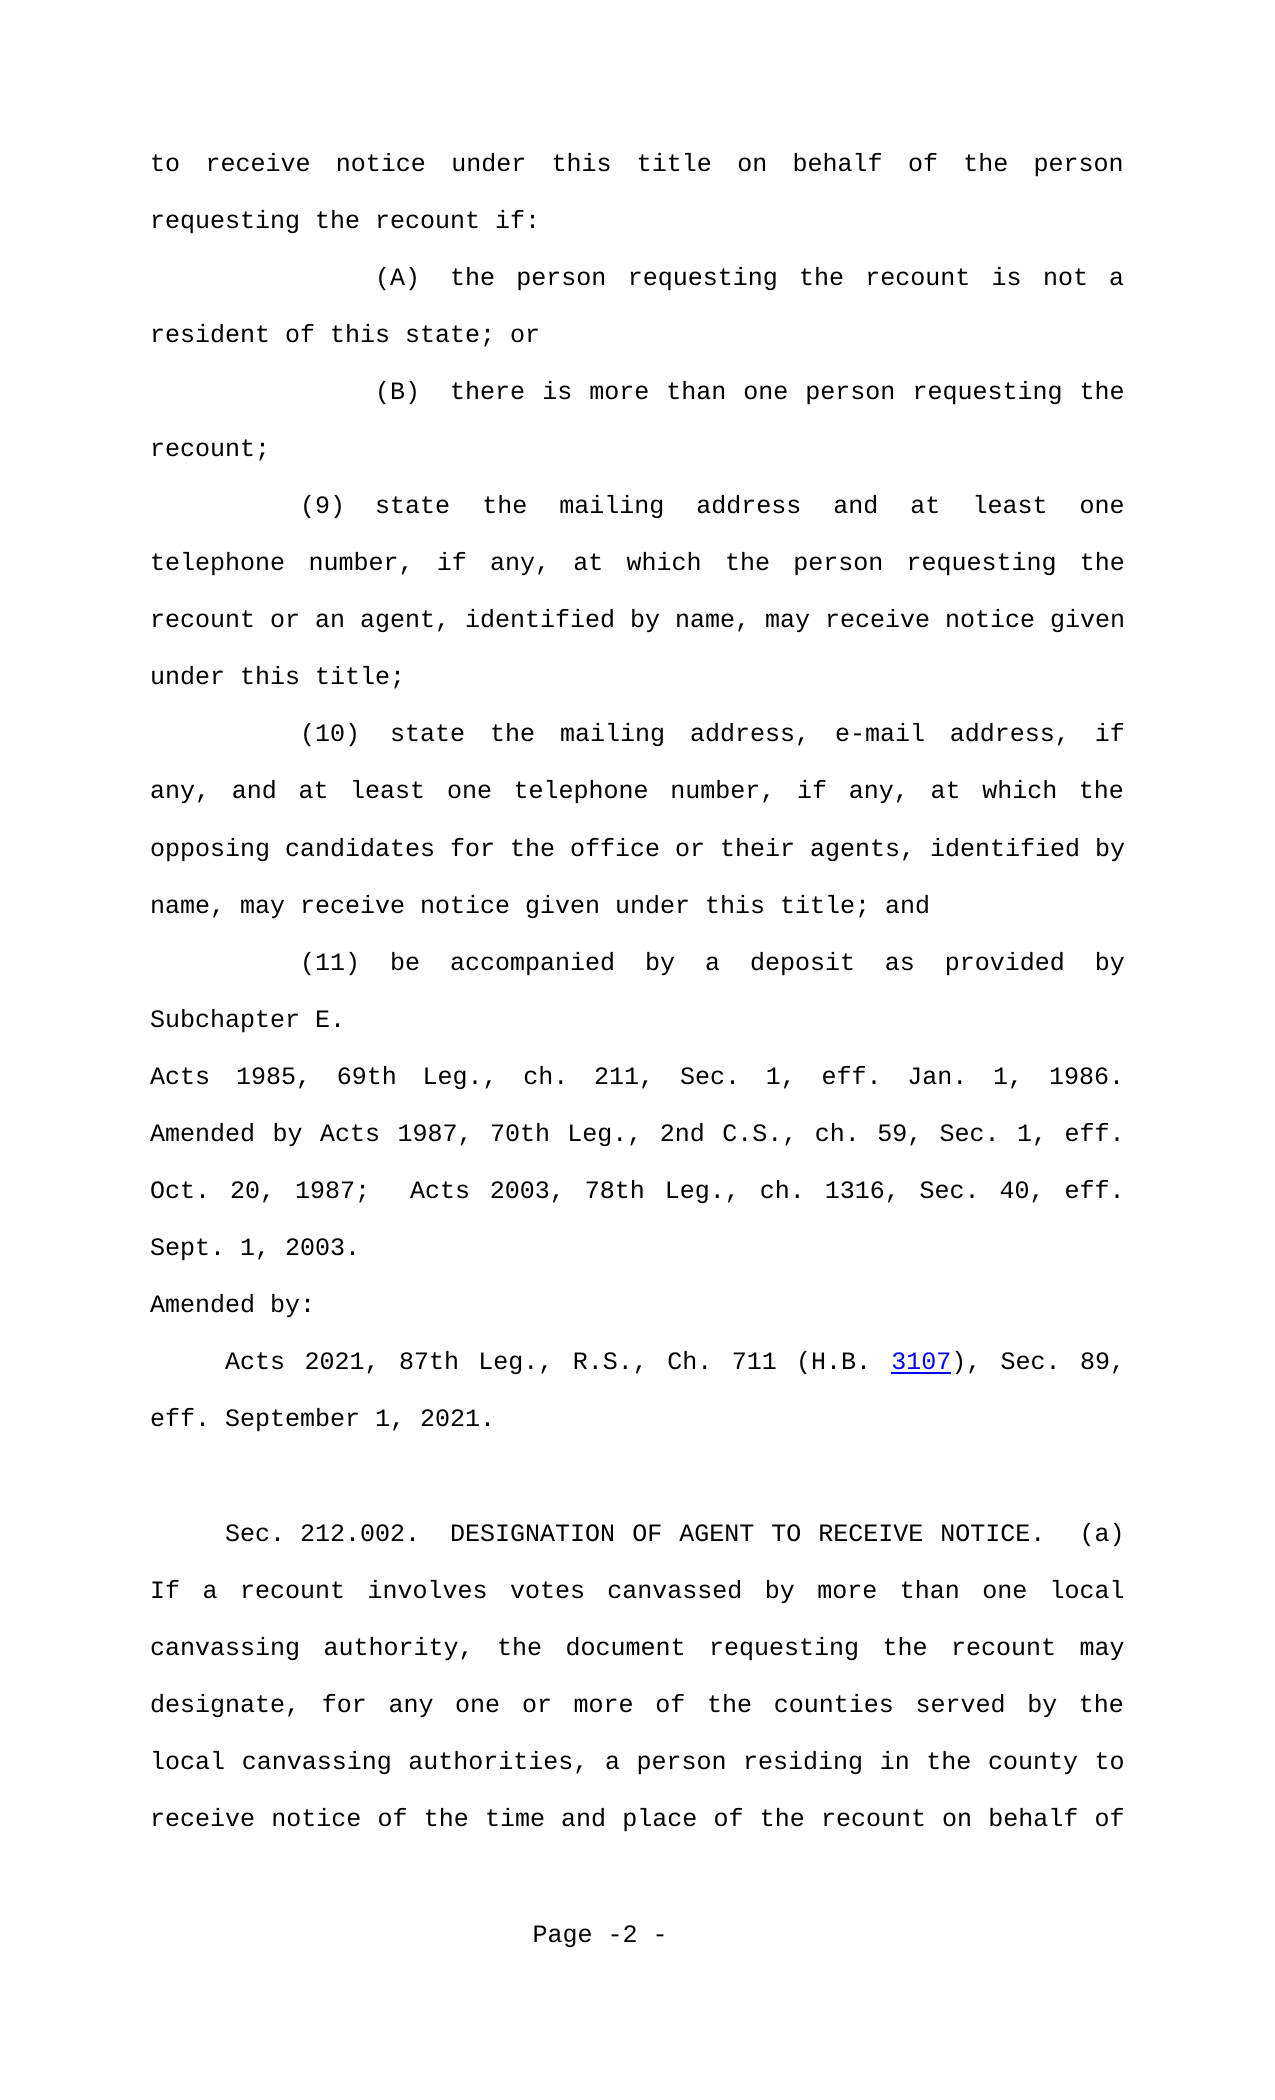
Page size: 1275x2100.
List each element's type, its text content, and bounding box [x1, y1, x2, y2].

text (10) state the mailing address, e-mail address, if any, and at least one telephone number, if any, at which the opposing candidates for the office or their agents, identified by name, may receive notice given under this title; and [150, 721, 1125, 921]
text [150, 150, 1125, 236]
text (A) the person requesting the recount is not a resident of this state; or [150, 264, 1125, 350]
text (11) be accompanied by a deposit as provided by Subchapter E. [150, 949, 1125, 1035]
text Acts 2021, 87th Leg., R.S., Ch. 711 (H.B. 3107), Sec. 89, eff. September 1, 2021. [150, 1349, 1125, 1434]
text (9) state the mailing address and at least one telephone number, if any, at which the person requesting the recount or an agent, identified by name, may receive notice given under this title; [150, 492, 1125, 692]
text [150, 1520, 1125, 1834]
text Acts 1985, 69th Leg., ch. 211, Sec. 1, eff. Jan. 1, 1986. Amended by Acts 1987, 70th Leg., 2nd C.S., ch. 59, Sec. 1, eff. Oct. 20, 1987; Acts 2003, 78th Leg., ch. 1316, Sec. 40, eff. Sept. 1, 2003. [150, 1063, 1125, 1263]
text (B) there is more than one person requesting the recount; [150, 378, 1125, 464]
text Amended by: [150, 1292, 1125, 1320]
